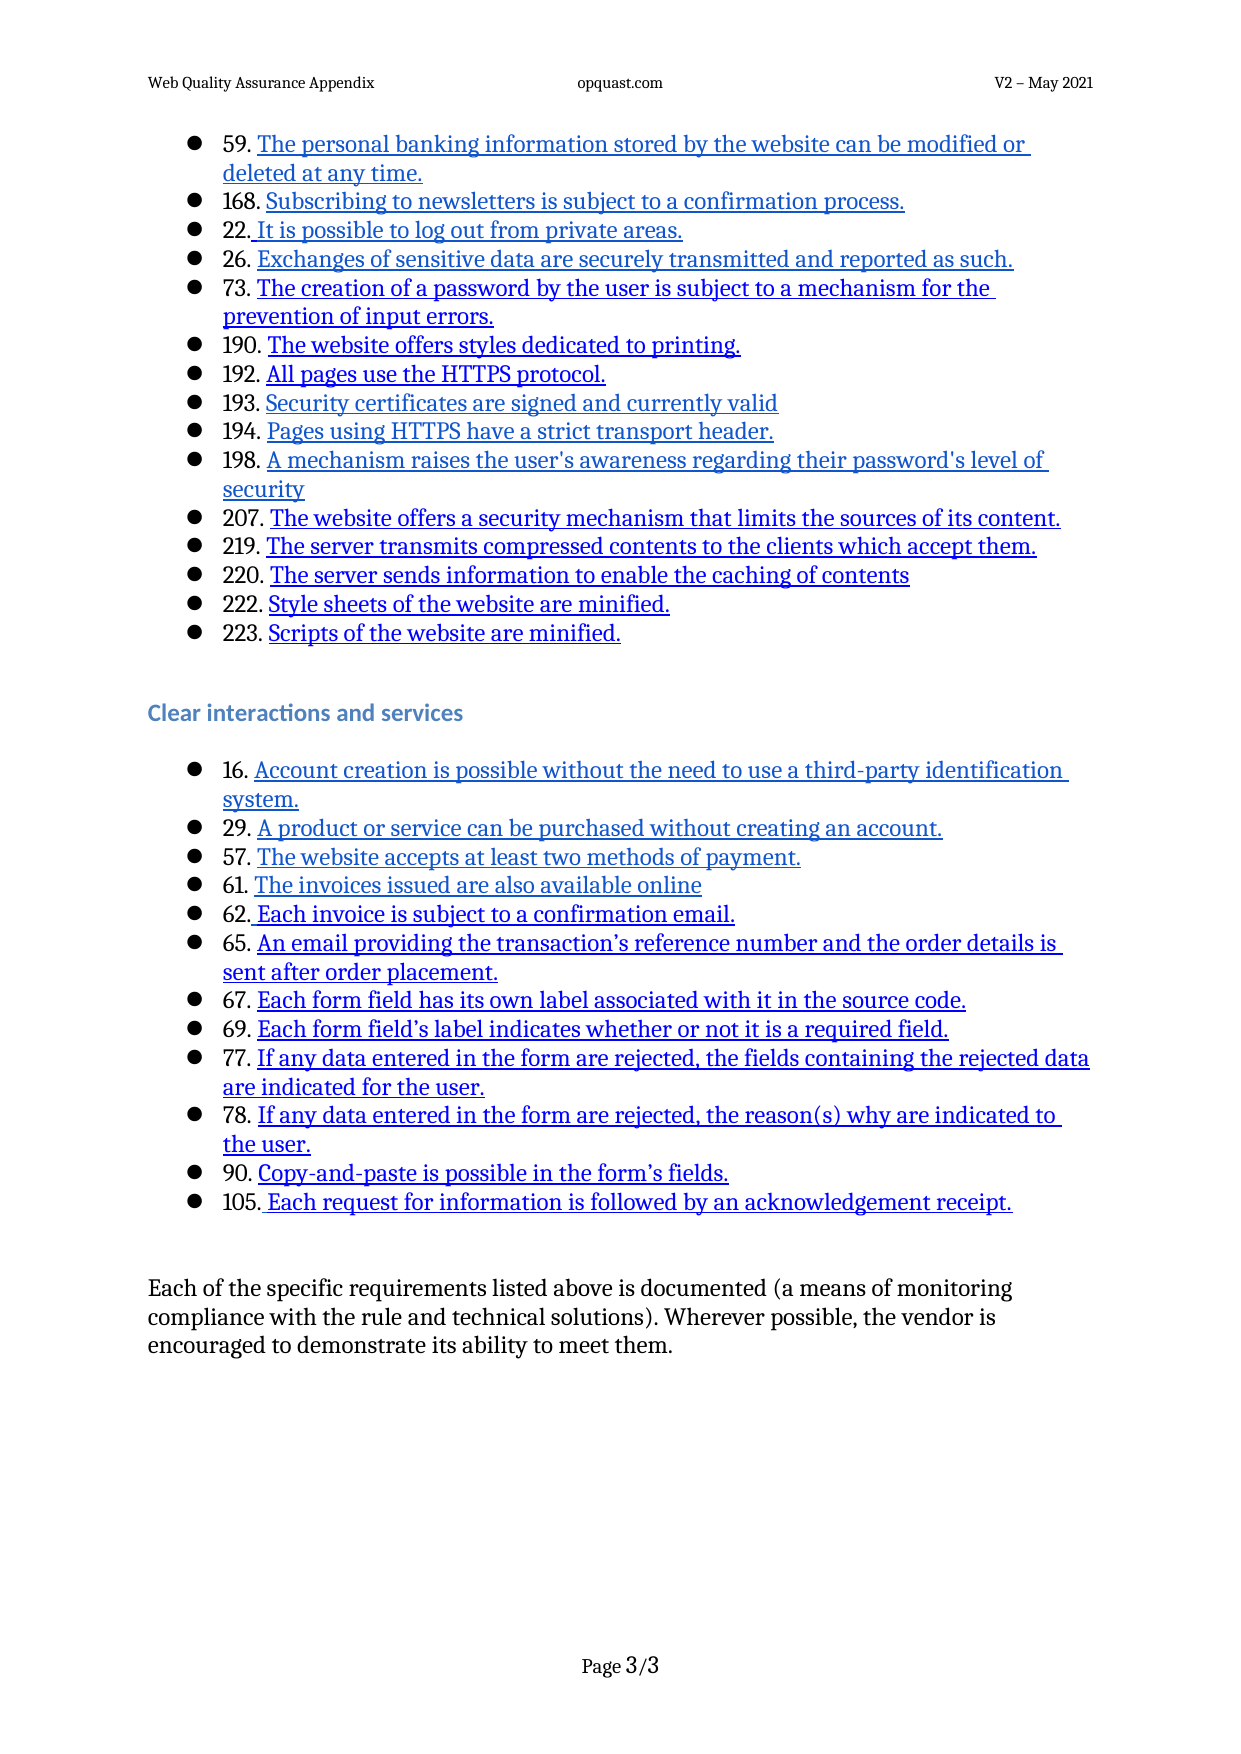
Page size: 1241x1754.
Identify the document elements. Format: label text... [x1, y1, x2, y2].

text Each of the specific requirements listed above is documented (a means of monitoring compliance with the rule and technical solutions). Wherever possible, the vendor is encouraged to demonstrate its ability to meet them. [148, 1274, 1093, 1360]
list 57. The website accepts at least two methods of payment. [185, 842, 1093, 871]
list 22. It is possible to log out from private areas. [185, 216, 1093, 245]
list 26. Exchanges of sensitive data are securely transmitted and reported as such. [185, 245, 1093, 273]
list 62. Each invoice is subject to a confirmation email. [185, 900, 1093, 929]
list 220. The server sends information to enable the caching of contents [185, 561, 1093, 590]
list 168. Subscribing to newsletters is subject to a confirmation process. [185, 187, 1093, 216]
list 219. The server transmits compressed contents to the clients which accept them. [185, 532, 1093, 561]
list 78. If any data entered in the form are rejected, the reason(s) why are indicated to the user. [185, 1101, 1093, 1159]
list 67. Each form field has its own label associated with it in the source code. [185, 986, 1093, 1015]
list 207. The website offers a security mechanism that limits the sources of its content. [185, 503, 1093, 532]
list 222. Style sheets of the website are minified. [185, 590, 1093, 618]
list 61. The invoices issued are also available online [185, 871, 1093, 900]
list 223. Scripts of the website are minified. [185, 618, 1093, 647]
list 105. Each request for information is followed by an acknowledgement receipt. [185, 1187, 1093, 1216]
list 65. An email providing the transaction’s reference number and the order details is sent after order placement. [185, 929, 1093, 986]
list 198. A mechanism raises the user's awareness regarding their password's level of security [185, 446, 1093, 503]
list 192. All pages use the HTTPS protocol. [185, 360, 1093, 388]
list 190. The website offers styles dedicated to printing. [185, 331, 1093, 360]
list 73. The creation of a password by the user is subject to a mechanism for the prevention of input errors. [185, 273, 1093, 331]
list 16. Account creation is possible without the need to use a third-party identification system. [185, 756, 1093, 814]
list 193. Security certificates are signed and currently valid [185, 388, 1093, 417]
list 29. A product or service can be purchased without creating an account. [185, 814, 1093, 842]
subtitle Clear interactions and services [148, 697, 1093, 727]
list 77. If any data entered in the form are rejected, the fields containing the rejected data are indicated for the user. [185, 1044, 1093, 1101]
list 69. Each form field’s label indicates whether or not it is a required field. [185, 1015, 1093, 1044]
list 90. Copy-and-paste is possible in the form’s fields. [185, 1159, 1093, 1187]
list 59. The personal banking information stored by the website can be modified or deleted at any time. [185, 130, 1093, 187]
list 194. Pages using HTTPS have a strict transport header. [185, 417, 1093, 446]
